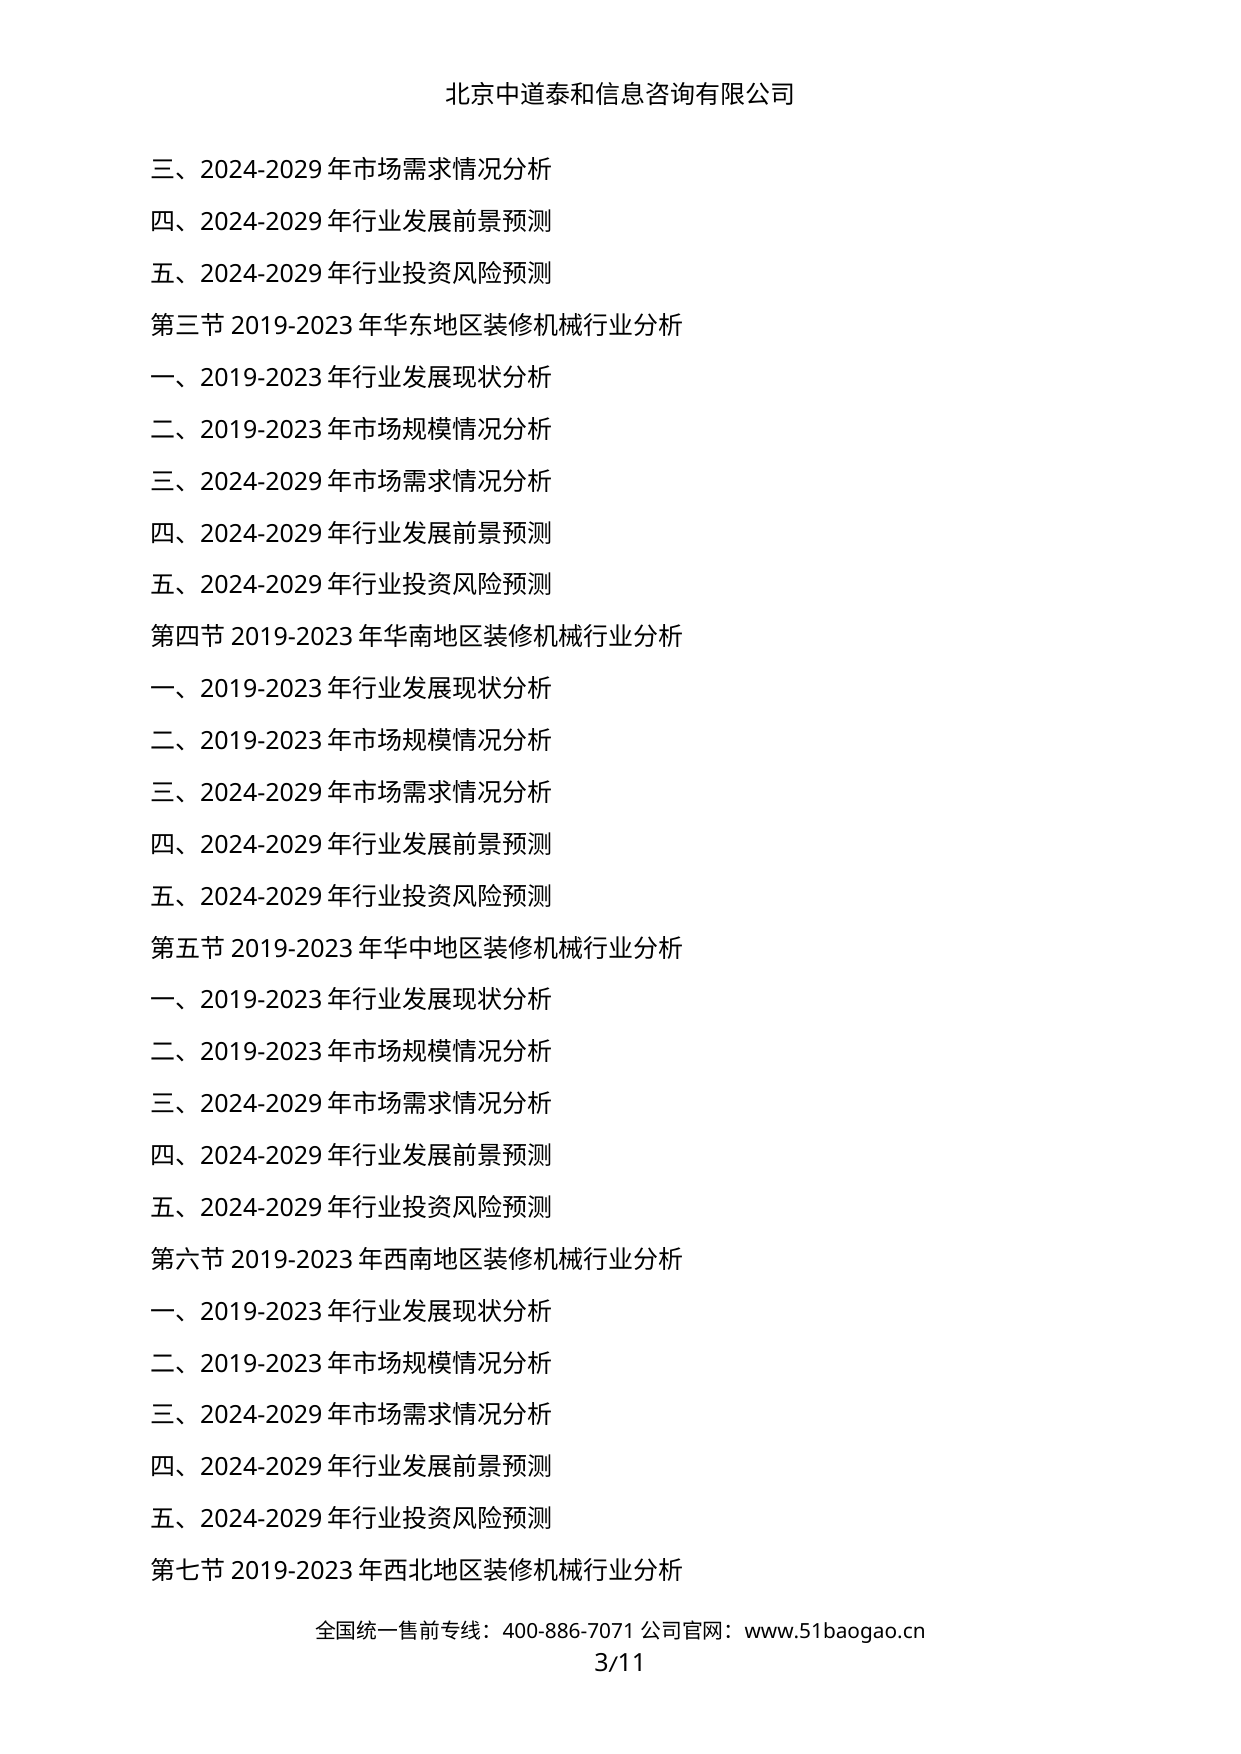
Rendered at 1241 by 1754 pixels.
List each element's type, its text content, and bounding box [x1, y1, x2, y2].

text 第七节 2019-2023年西北地区装修机械行业分析 [150, 1551, 1090, 1587]
text 五、2024-2029年行业投资风险预测 [150, 876, 1090, 912]
text 四、2024-2029年行业发展前景预测 [150, 1447, 1090, 1483]
text 五、2024-2029年行业投资风险预测 [150, 254, 1090, 290]
text 第五节 2019-2023年华中地区装修机械行业分析 [150, 928, 1090, 964]
text 第三节 2019-2023年华东地区装修机械行业分析 [150, 306, 1090, 342]
text 四、2024-2029年行业发展前景预测 [150, 202, 1090, 238]
text 五、2024-2029年行业投资风险预测 [150, 1187, 1090, 1224]
text 四、2024-2029年行业发展前景预测 [150, 824, 1090, 861]
text 第四节 2019-2023年华南地区装修机械行业分析 [150, 617, 1090, 653]
text 三、2024-2029年市场需求情况分析 [150, 772, 1090, 809]
text 二、2019-2023年市场规模情况分析 [150, 1343, 1090, 1379]
text 二、2019-2023年市场规模情况分析 [150, 409, 1090, 446]
text 五、2024-2029年行业投资风险预测 [150, 1499, 1090, 1535]
text 一、2019-2023年行业发展现状分析 [150, 357, 1090, 394]
text 四、2024-2029年行业发展前景预测 [150, 513, 1090, 549]
text 一、2019-2023年行业发展现状分析 [150, 669, 1090, 705]
text 三、2024-2029年市场需求情况分析 [150, 461, 1090, 497]
text 五、2024-2029年行业投资风险预测 [150, 565, 1090, 601]
text 二、2019-2023年市场规模情况分析 [150, 721, 1090, 757]
text 一、2019-2023年行业发展现状分析 [150, 980, 1090, 1016]
text 一、2019-2023年行业发展现状分析 [150, 1291, 1090, 1327]
text 三、2024-2029年市场需求情况分析 [150, 150, 1090, 186]
text 四、2024-2029年行业发展前景预测 [150, 1136, 1090, 1172]
text 二、2019-2023年市场规模情况分析 [150, 1032, 1090, 1068]
text 三、2024-2029年市场需求情况分析 [150, 1084, 1090, 1120]
text 第六节 2019-2023年西南地区装修机械行业分析 [150, 1239, 1090, 1276]
text 三、2024-2029年市场需求情况分析 [150, 1395, 1090, 1431]
